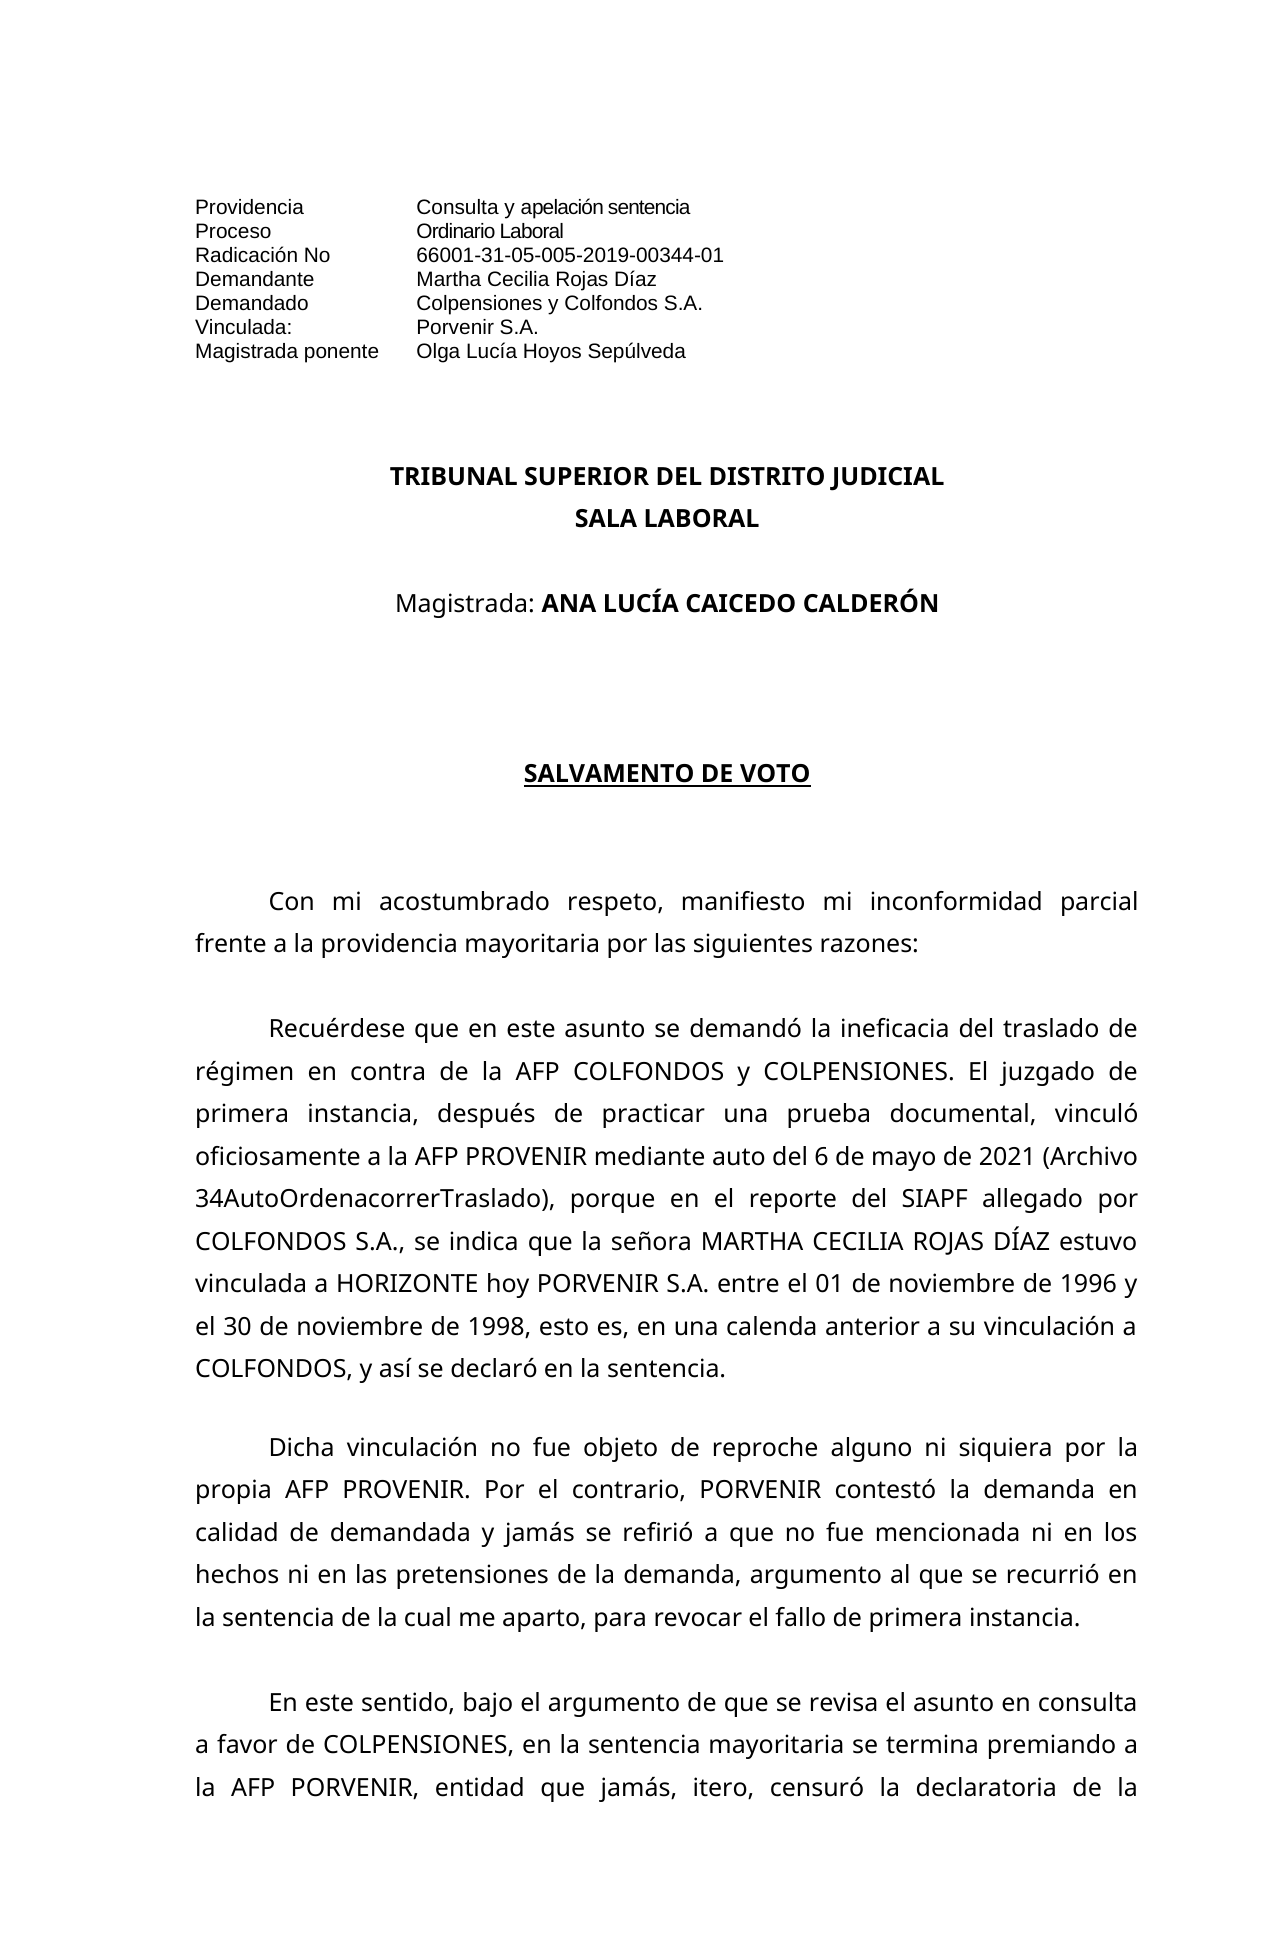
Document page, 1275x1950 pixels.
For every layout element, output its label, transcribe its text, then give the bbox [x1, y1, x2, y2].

text Demandante Martha Cecilia Rojas Díaz [195, 267, 1139, 291]
text Providencia Consulta y apelación sentencia [195, 195, 1139, 219]
text SALVAMENTO DE VOTO [195, 756, 1139, 790]
text Dicha vinculación no fue objeto de reproche alguno ni siquiera por la propia AFP PROVENIR. Por el contrario, PORVENIR contestó la demanda en calidad de demandada y jamás se refirió a que no fue mencionada ni en los hechos ni en las pretensiones de la demanda, argumento al que se recurrió en la sentencia de la cual me aparto, para revocar el fallo de primera instancia. [195, 1429, 1139, 1633]
text Radicación No 66001-31-05-005-2019-00344-01 [195, 243, 1139, 267]
text Magistrada ponente Olga Lucía Hoyos Sepúlveda [195, 339, 1139, 363]
text Proceso Ordinario Laboral [195, 219, 1139, 243]
text Magistrada: ANA LUCÍA CAICEDO CALDERÓN [195, 586, 1139, 620]
text SALA LABORAL [195, 501, 1139, 535]
text Con mi acostumbrado respeto, manifiesto mi inconformidad parcial frente a la providencia mayoritaria por las siguientes razones: [195, 883, 1139, 960]
text Demandado Colpensiones y Colfondos S.A. [195, 291, 1139, 315]
text Vinculada: Porvenir S.A. [195, 315, 1139, 339]
text TRIBUNAL SUPERIOR DEL DISTRITO JUDICIAL [195, 458, 1139, 492]
text Recuérdese que en este asunto se demandó la ineficacia del traslado de régimen en contra de la AFP COLFONDOS y COLPENSIONES. El juzgado de primera instancia, después de practicar una prueba documental, vinculó oficiosamente a la AFP PROVENIR mediante auto del 6 de mayo de 2021 (Archivo 34AutoOrdenacorrerTraslado), porque en el reporte del SIAPF allegado por COLFONDOS S.A., se indica que la señora MARTHA CECILIA ROJAS DÍAZ estuvo vinculada a HORIZONTE hoy PORVENIR S.A. entre el 01 de noviembre de 1996 y el 30 de noviembre de 1998, esto es, en una calenda anterior a su vinculación a COLFONDOS, y así se declaró en la sentencia. [195, 1011, 1139, 1385]
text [195, 1684, 1139, 1803]
